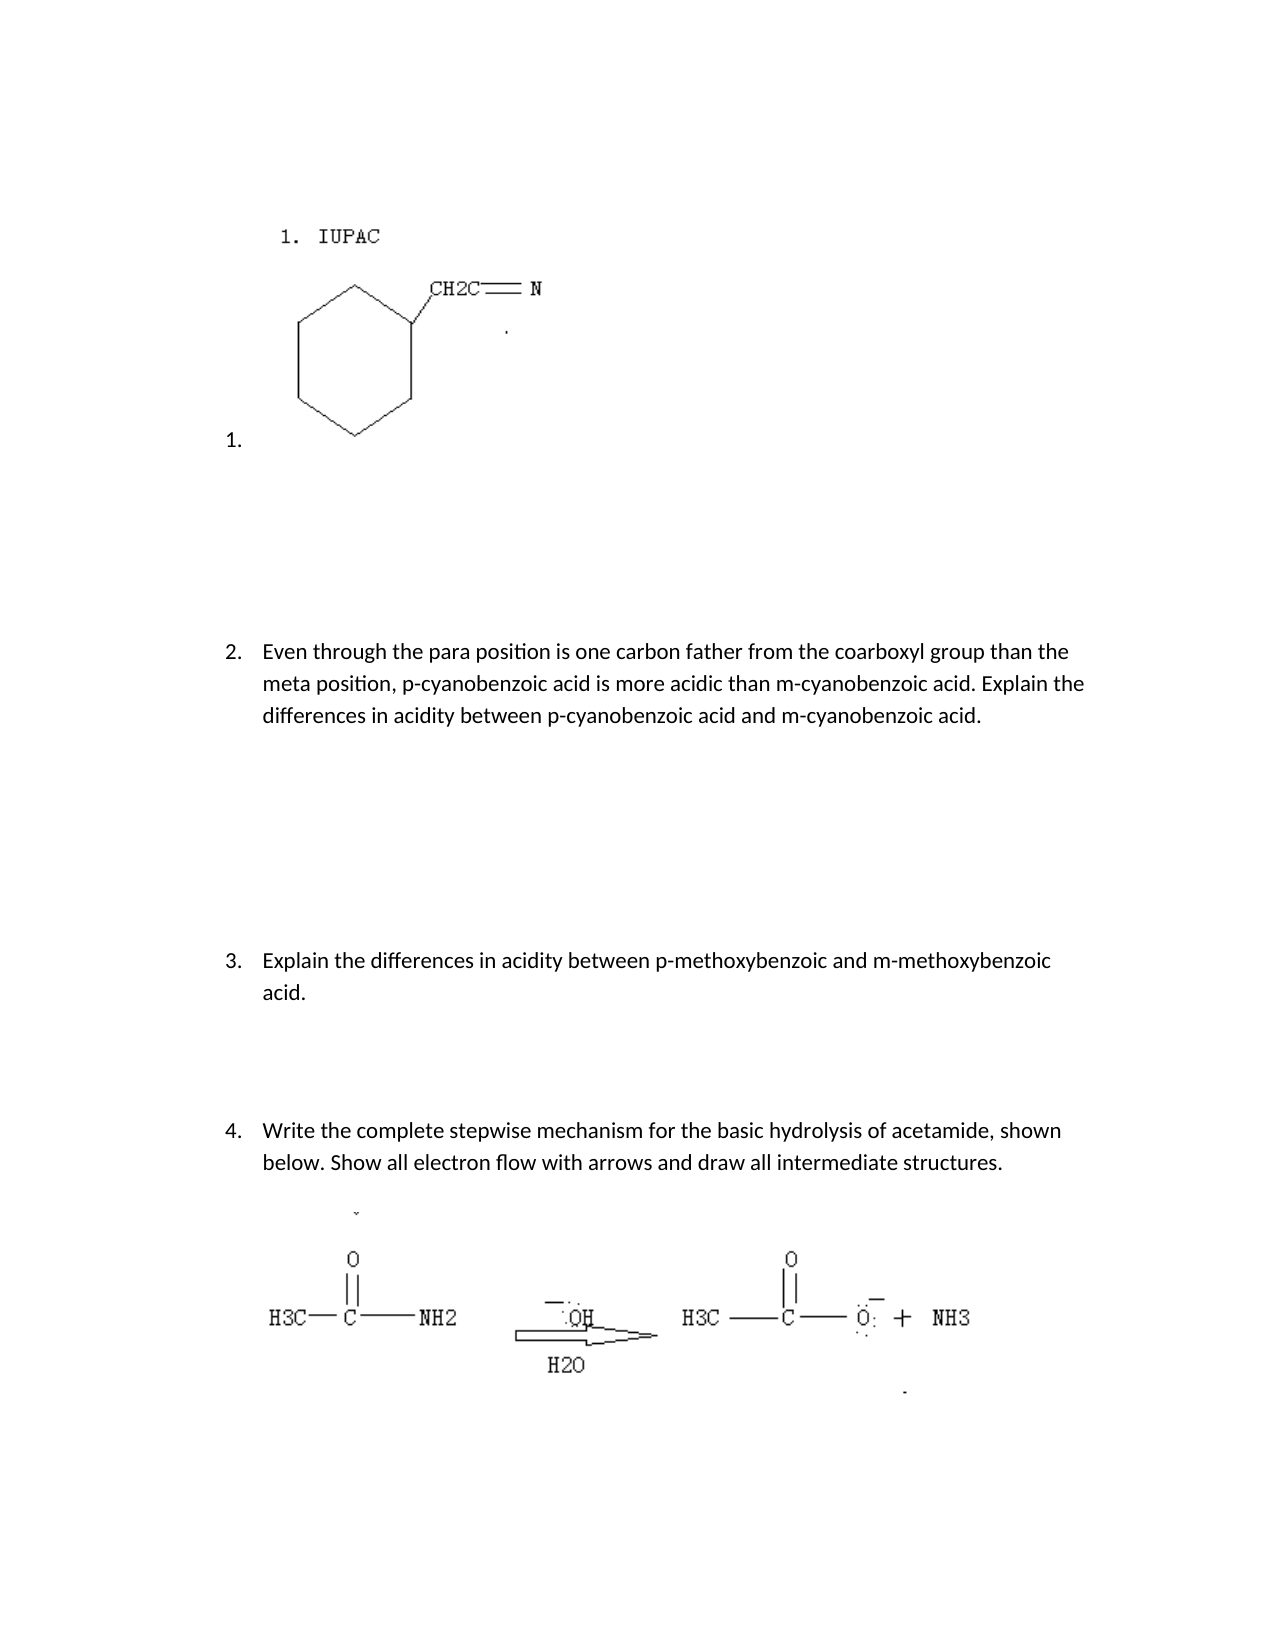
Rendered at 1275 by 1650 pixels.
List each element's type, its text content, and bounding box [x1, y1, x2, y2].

list Explain the differences in acidity between p-methoxybenzoic and m-methoxybenzoic acid. [225, 946, 1087, 1006]
picture [262, 203, 578, 448]
list Write the complete stepwise mechanism for the basic hydrolysis of acetamide, shown below. Show all electron flow with arrows and draw all intermediate structures. [225, 1116, 1087, 1177]
list Even through the para position is one carbon father from the coarboxyl group than the meta position, p-cyanobenzoic acid is more acidic than m-cyanobenzoic acid. Explain the differences in acidity between p-cyanobenzoic acid and m-cyanobenzoic acid. [225, 637, 1087, 730]
picture [262, 1212, 999, 1403]
